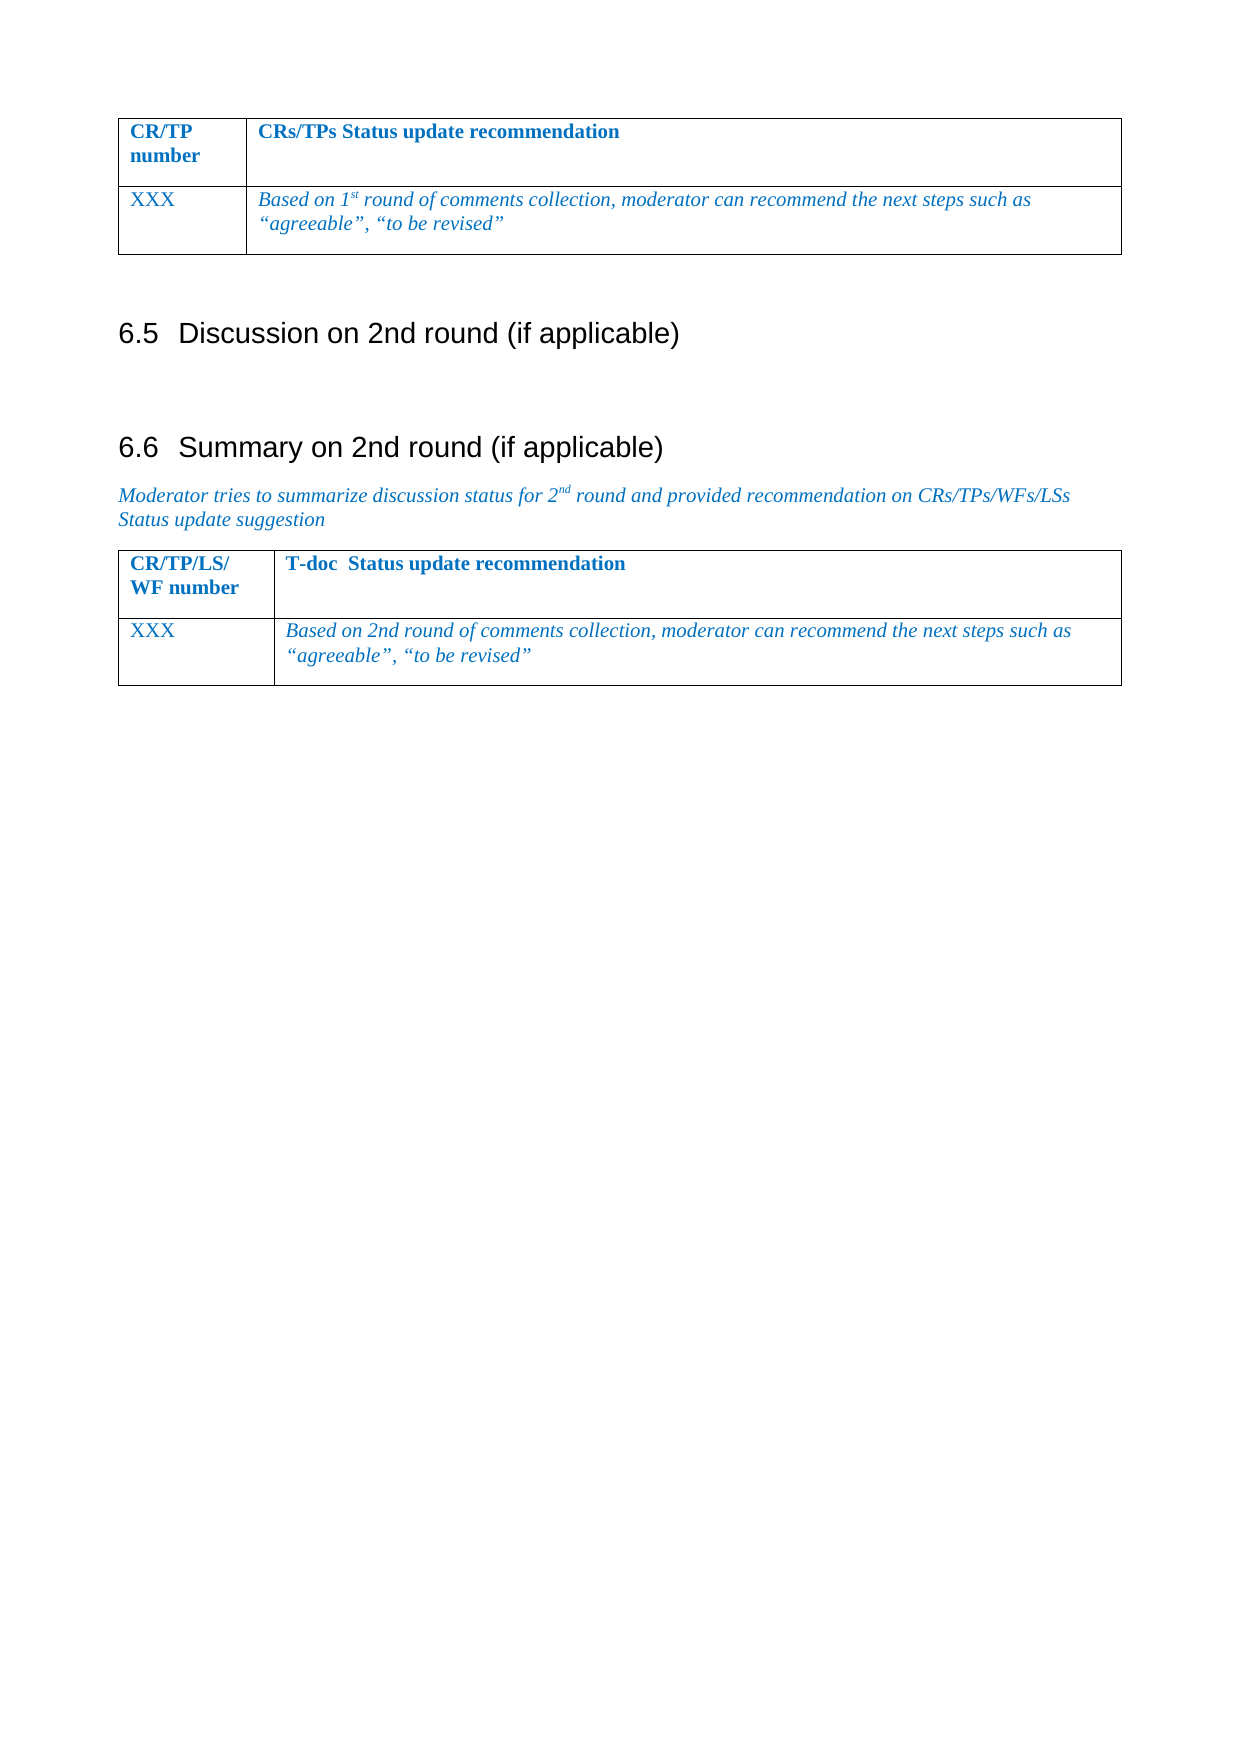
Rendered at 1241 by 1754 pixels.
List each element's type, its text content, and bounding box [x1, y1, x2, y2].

table_cell XXX [119, 619, 274, 685]
table_cell Based on 2nd round of comments collection, moderator can recommend the next steps such as “agreeable”, “to be revised” [275, 619, 1121, 685]
table_header T-doc Status update recommendation [275, 551, 1121, 617]
table_cell Based on 1st round of comments collection, moderator can recommend the next steps such as “agreeable”, “to be revised” [247, 187, 1121, 254]
subtitle Summary on 2nd round (if applicable) [118, 430, 1122, 464]
table_header CR/TP/LS/WF number [119, 551, 274, 617]
text Moderator tries to summarize discussion status for 2nd round and provided recommendation on CRs/TPs/WFs/LSs Status update suggestion [118, 483, 1122, 531]
table_header CRs/TPs Status update recommendation [247, 119, 1121, 186]
table_cell XXX [119, 187, 246, 254]
subtitle Discussion on 2nd round (if applicable) [118, 316, 1122, 350]
table_header CR/TP number [119, 119, 246, 186]
